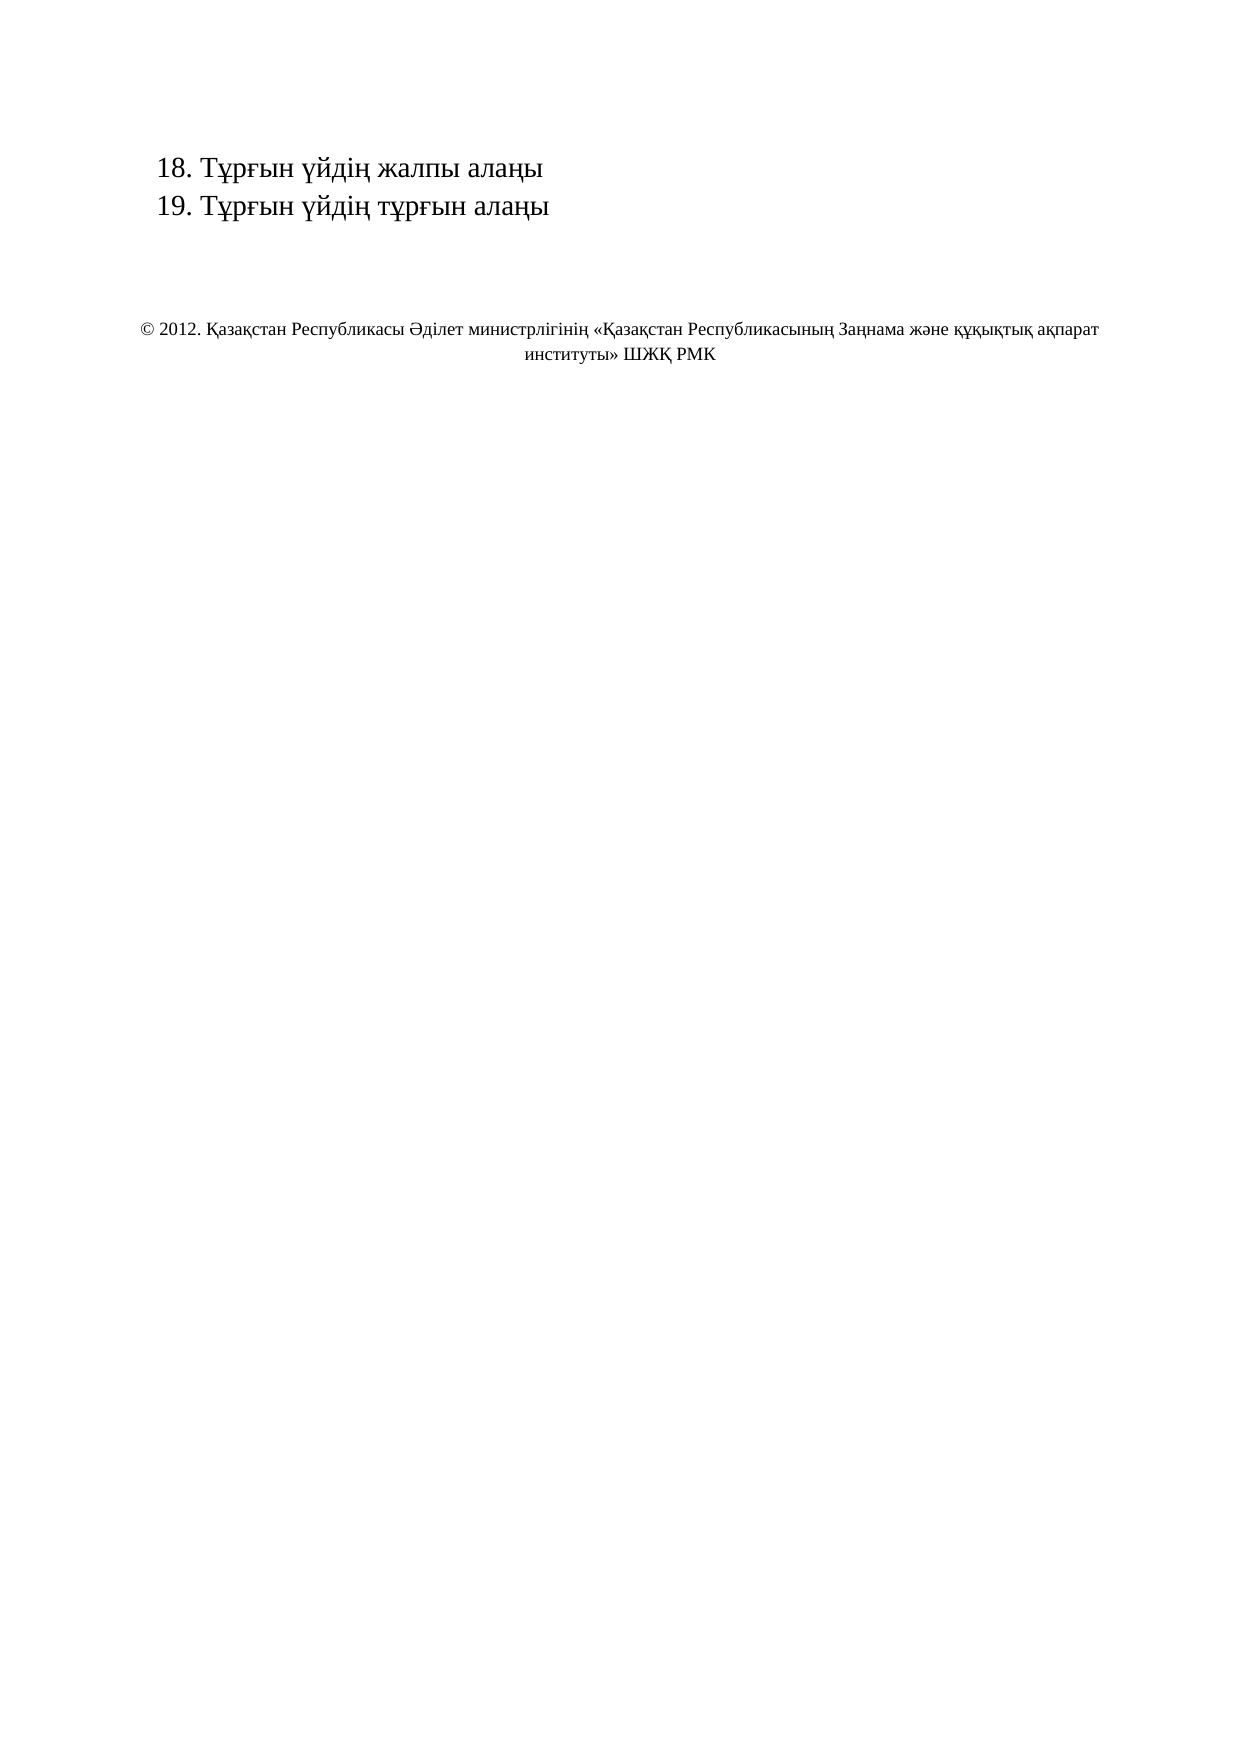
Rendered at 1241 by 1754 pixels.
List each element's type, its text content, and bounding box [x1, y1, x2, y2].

text 18. Тұрғын үйдің жалпы алаңы [112, 150, 1128, 183]
text 19. Тұрғын үйдің тұрғын алаңы [112, 188, 1128, 222]
text © 2012. Қазақстан Республикасы Әділет министрлігінің «Қазақстан Республикасының Заңнама және құқықтық ақпарат институты» ШЖҚ РМК [112, 318, 1128, 364]
